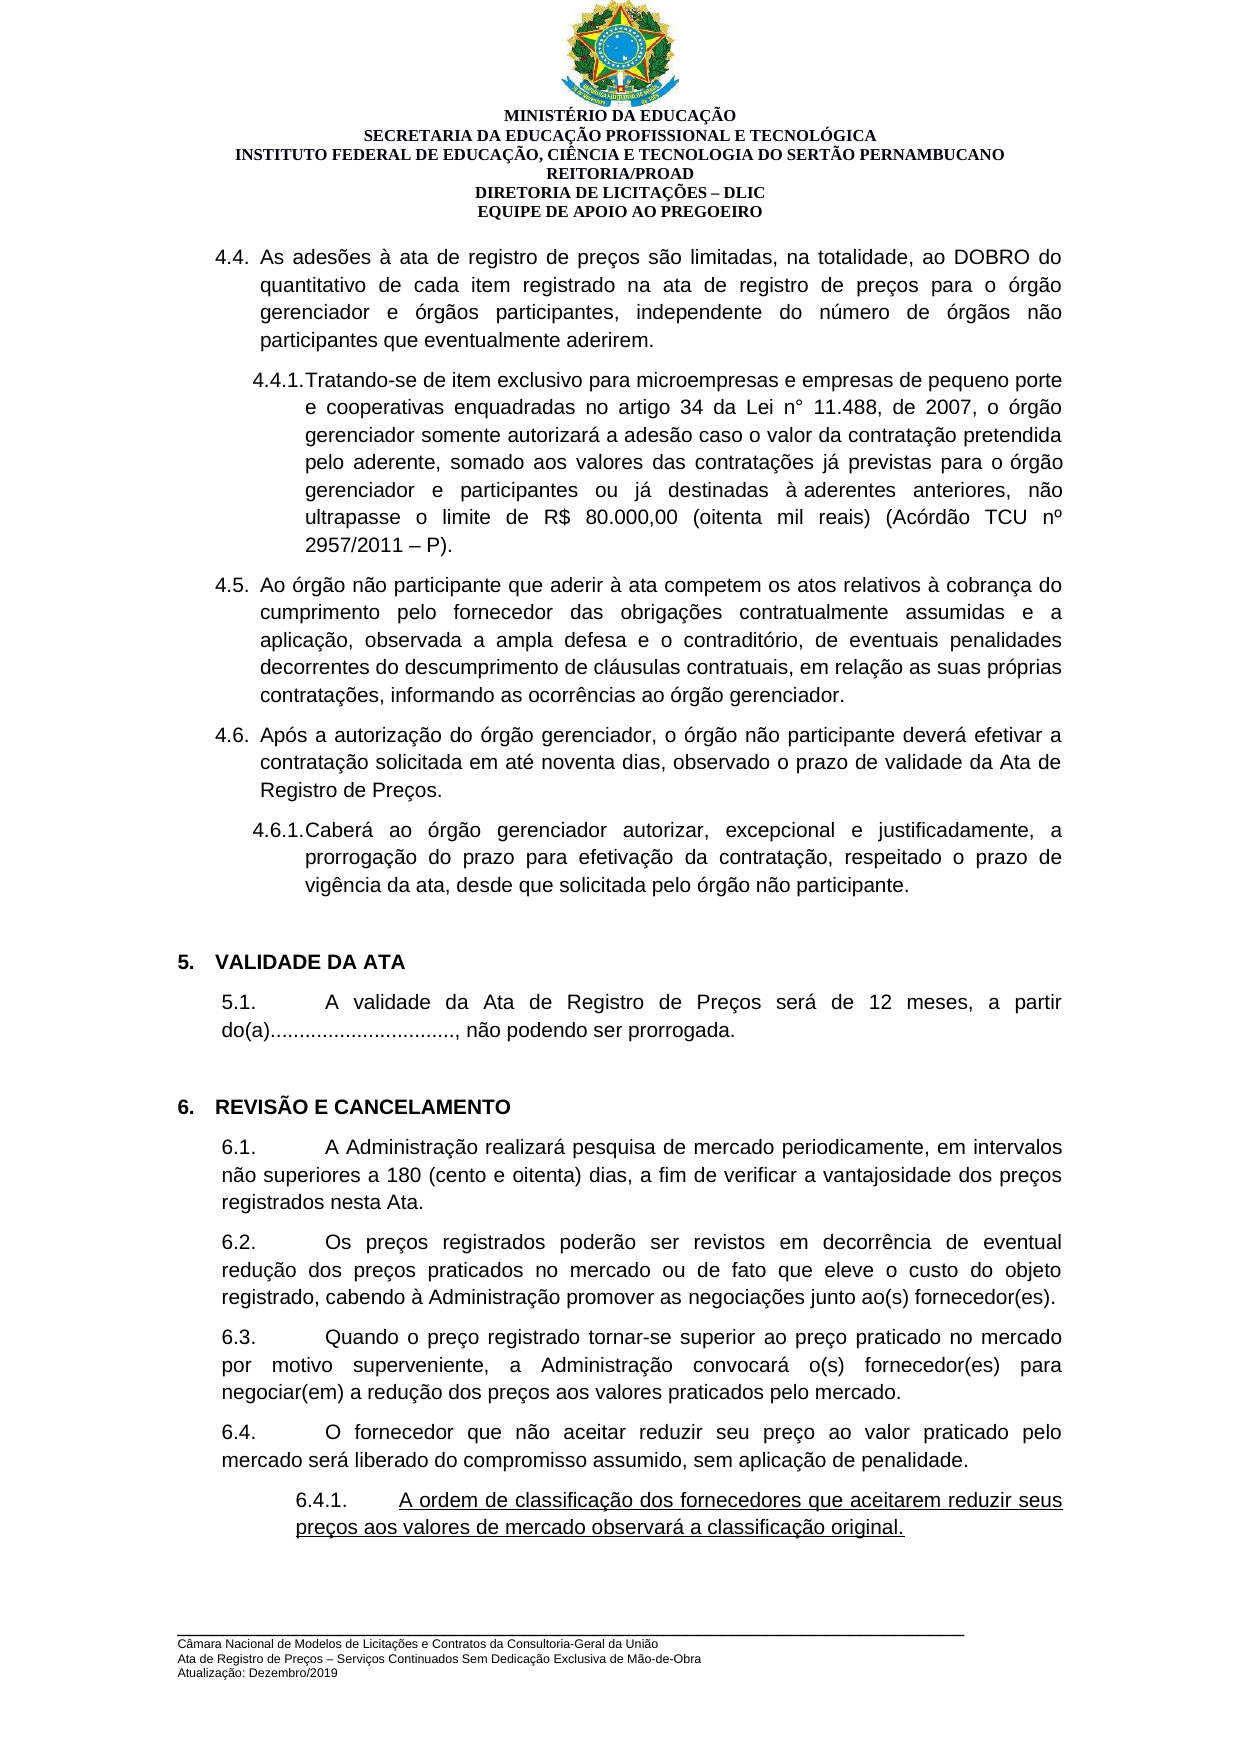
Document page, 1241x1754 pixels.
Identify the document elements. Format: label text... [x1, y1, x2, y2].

list Caberá ao órgão gerenciador autorizar, excepcional e justificadamente, a prorrogação do prazo para efetivação da contratação, respeitado o prazo de vigência da ata, desde que solicitada pelo órgão não participante. [252, 818, 1063, 897]
list A validade da Ata de Registro de Preços será de 12 meses, a partir do(a)................................, não podendo ser prorrogada. [221, 990, 1063, 1042]
list Quando o preço registrado tornar-se superior ao preço praticado no mercado por motivo superveniente, a Administração convocará o(s) fornecedor(es) para negociar(em) a redução dos preços aos valores praticados pelo mercado. [221, 1325, 1063, 1404]
list VALIDADE DA ATA [177, 950, 1063, 974]
list Os preços registrados poderão ser revistos em decorrência de eventual redução dos preços praticados no mercado ou de fato que eleve o custo do objeto registrado, cabendo à Administração promover as negociações junto ao(s) fornecedor(es). [221, 1230, 1063, 1309]
list A ordem de classificação dos fornecedores que aceitarem reduzir seus preços aos valores de mercado observará a classificação original. [295, 1488, 1063, 1539]
list O fornecedor que não aceitar reduzir seu preço ao valor praticado pelo mercado será liberado do compromisso assumido, sem aplicação de penalidade. [221, 1420, 1063, 1472]
list Após a autorização do órgão gerenciador, o órgão não participante deverá efetivar a contratação solicitada em até noventa dias, observado o prazo de validade da Ata de Registro de Preços. [215, 723, 1063, 802]
list As adesões à ata de registro de preços são limitadas, na totalidade, ao DOBRO do quantitativo de cada item registrado na ata de registro de preços para o órgão gerenciador e órgãos participantes, independente do número de órgãos não participantes que eventualmente aderirem. [215, 245, 1063, 352]
picture [560, 0, 680, 107]
list Tratando-se de item exclusivo para microempresas e empresas de pequeno porte e cooperativas enquadradas no artigo 34 da Lei n° 11.488, de 2007, o órgão gerenciador somente autorizará a adesão caso o valor da contratação pretendida pelo aderente, somado aos valores das contratações já previstas para o órgão gerenciador e participantes ou já destinadas à aderentes anteriores, não ultrapasse o limite de R$ 80.000,00 (oitenta mil reais) (Acórdão TCU nº 2957/2011 – P). [252, 368, 1063, 557]
list Ao órgão não participante que aderir à ata competem os atos relativos à cobrança do cumprimento pelo fornecedor das obrigações contratualmente assumidas e a aplicação, observada a ampla defesa e o contraditório, de eventuais penalidades decorrentes do descumprimento de cláusulas contratuais, em relação as suas próprias contratações, informando as ocorrências ao órgão gerenciador. [215, 573, 1063, 707]
list A Administração realizará pesquisa de mercado periodicamente, em intervalos não superiores a 180 (cento e oitenta) dias, a fim de verificar a vantajosidade dos preços registrados nesta Ata. [221, 1135, 1063, 1214]
list REVISÃO E CANCELAMENTO [177, 1095, 1063, 1119]
